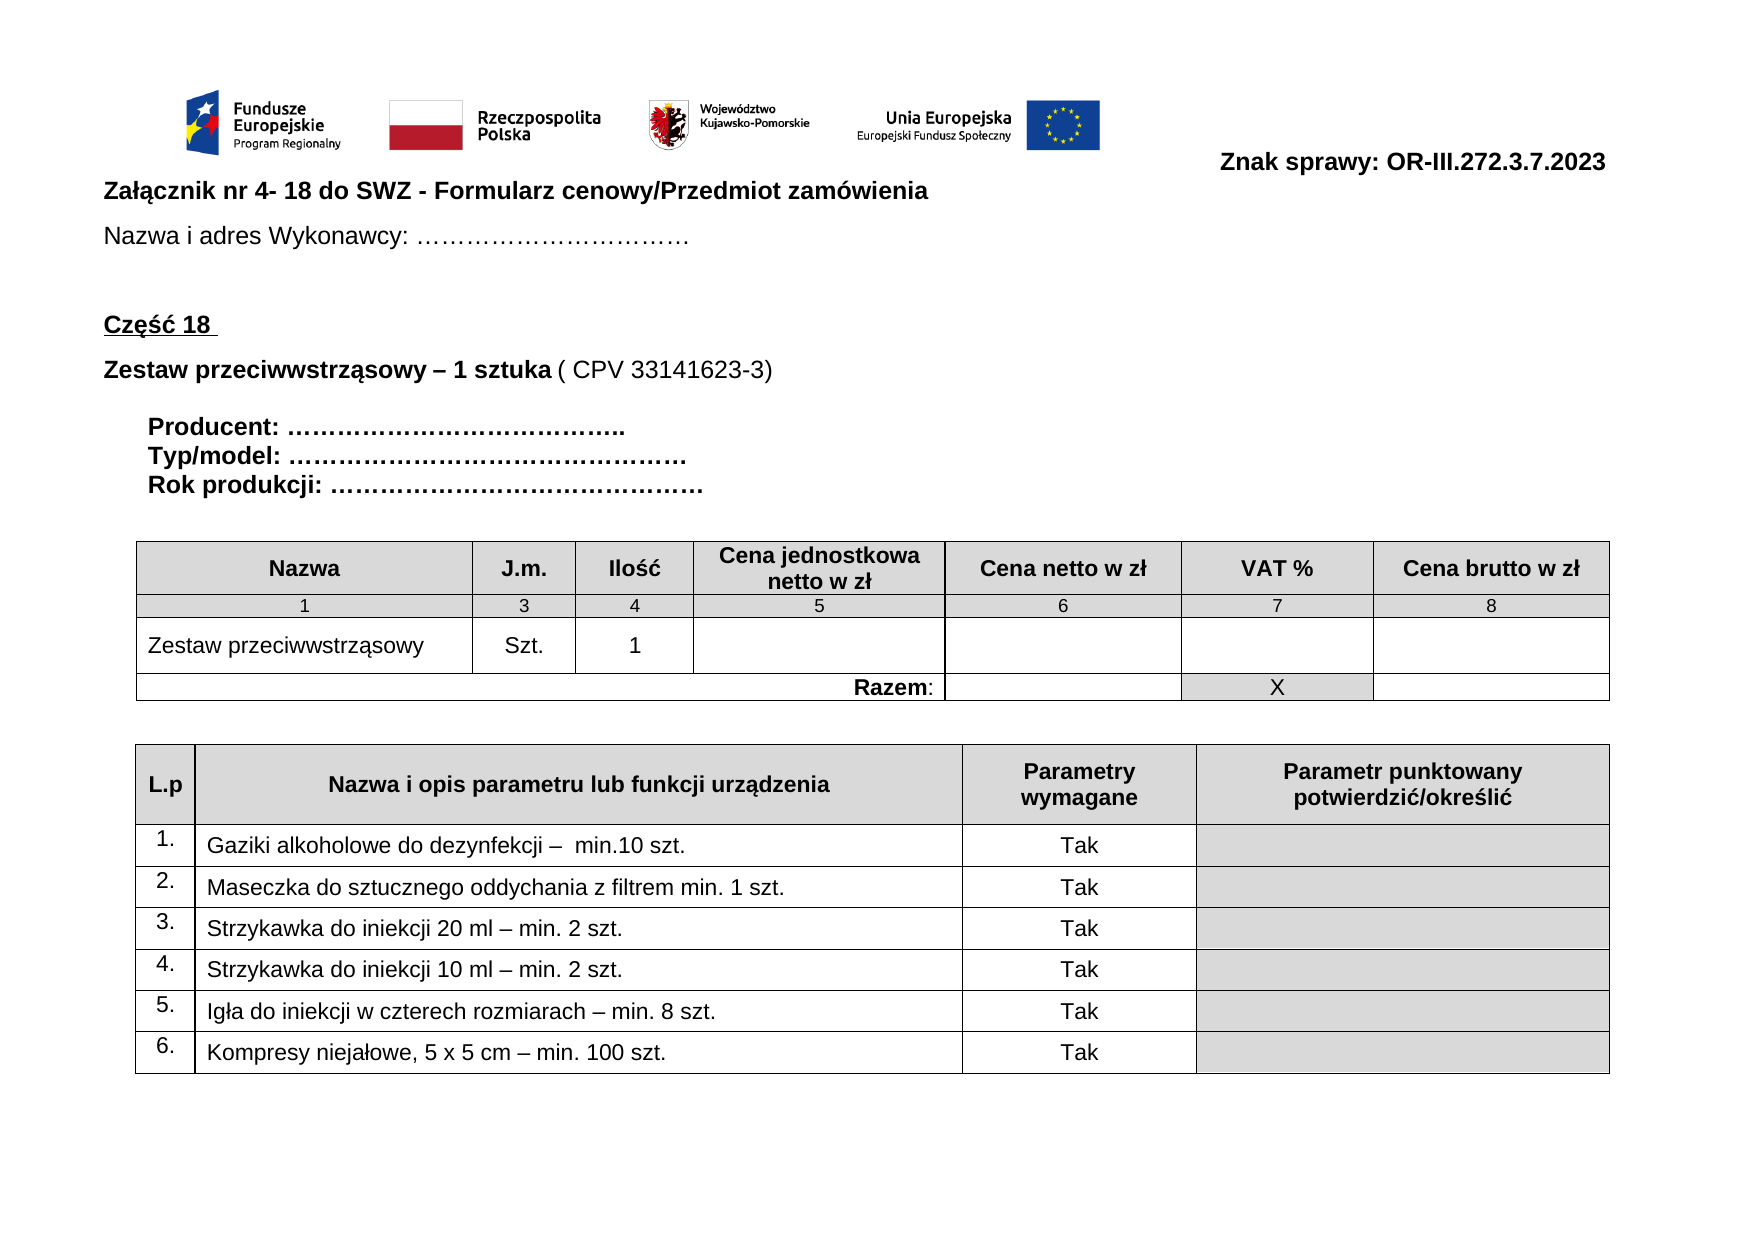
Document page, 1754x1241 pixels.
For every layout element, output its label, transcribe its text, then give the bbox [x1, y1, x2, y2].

table_cell Strzykawka do iniekcji 20 ml – min. 2 szt. [196, 908, 962, 948]
text Część 18 [103, 310, 1606, 338]
table_cell Kompresy niejałowe, 5 x 5 cm – min. 100 szt. [196, 1032, 962, 1072]
table_header Parametry wymagane [963, 745, 1196, 824]
text Nazwa i adres Wykonawcy: …………………………… [103, 221, 1606, 249]
table_cell 7 [1182, 595, 1373, 617]
table_cell Razem: [137, 674, 944, 700]
table_header J.m. [473, 542, 575, 594]
table_cell Tak [963, 950, 1196, 990]
table_cell Tak [963, 908, 1196, 948]
text Zestaw przeciwwstrząsowy – 1 sztuka ( CPV 33141623-3) [103, 354, 1606, 383]
table_cell Gaziki alkoholowe do dezynfekcji – min.10 szt. [196, 825, 962, 866]
table_cell [1374, 674, 1609, 700]
table_cell 5. [136, 991, 194, 1031]
table_cell [1197, 908, 1609, 948]
table_cell 3. [136, 908, 194, 948]
text Załącznik nr 4- 18 do SWZ - Formularz cenowy/Przedmiot zamówienia [103, 176, 1606, 204]
table_cell 1. [136, 825, 194, 866]
table_cell 6. [136, 1032, 194, 1072]
table_cell 4 [576, 595, 693, 617]
table_header Nazwa i opis parametru lub funkcji urządzenia [196, 745, 962, 824]
table_cell Tak [963, 991, 1196, 1031]
table_header Cena jednostkowa netto w zł [694, 542, 944, 594]
table_cell 1 [137, 595, 472, 617]
table_cell [1197, 825, 1609, 866]
table_cell 2. [136, 867, 194, 907]
table_cell [1197, 867, 1609, 907]
table_cell [1182, 618, 1373, 673]
table_cell 5 [694, 595, 944, 617]
table_header L.p. [136, 745, 194, 824]
table_header Ilość [576, 542, 693, 594]
table_cell Tak [963, 825, 1196, 866]
table_header Parametr punktowany potwierdzić/określić [1197, 745, 1609, 824]
text Typ/model: ………………………………………… [148, 441, 1606, 469]
table_cell 1 [576, 618, 693, 673]
table_header VAT % [1182, 542, 1373, 594]
table_cell Igła do iniekcji w czterech rozmiarach – min. 8 szt. [196, 991, 962, 1031]
table_cell [694, 618, 944, 673]
table_cell Maseczka do sztucznego oddychania z filtrem min. 1 szt. [196, 867, 962, 907]
table_cell Szt. [473, 618, 575, 673]
table_header Cena brutto w zł [1374, 542, 1609, 594]
table_cell [946, 674, 1181, 700]
text Producent: ………………………………….. [148, 399, 1606, 441]
table_cell Zestaw przeciwwstrząsowy [137, 618, 472, 673]
table_cell [1197, 950, 1609, 990]
text Rok produkcji: ……………………………………… [148, 469, 1606, 498]
table_cell Tak [963, 1032, 1196, 1072]
table_cell 3 [473, 595, 575, 617]
table_header Nazwa [137, 542, 472, 594]
table_cell [1197, 1032, 1609, 1072]
table_cell 8 [1374, 595, 1609, 617]
table_cell [1197, 991, 1609, 1031]
table_cell Tak [963, 867, 1196, 907]
table_cell [1374, 618, 1609, 673]
table_cell 6 [946, 595, 1181, 617]
picture [171, 73, 1116, 171]
table_cell X [1182, 674, 1373, 700]
table_cell 4. [136, 950, 194, 990]
table_cell Strzykawka do iniekcji 10 ml – min. 2 szt. [196, 950, 962, 990]
table_header Cena netto w zł [946, 542, 1181, 594]
table_cell [946, 618, 1181, 673]
